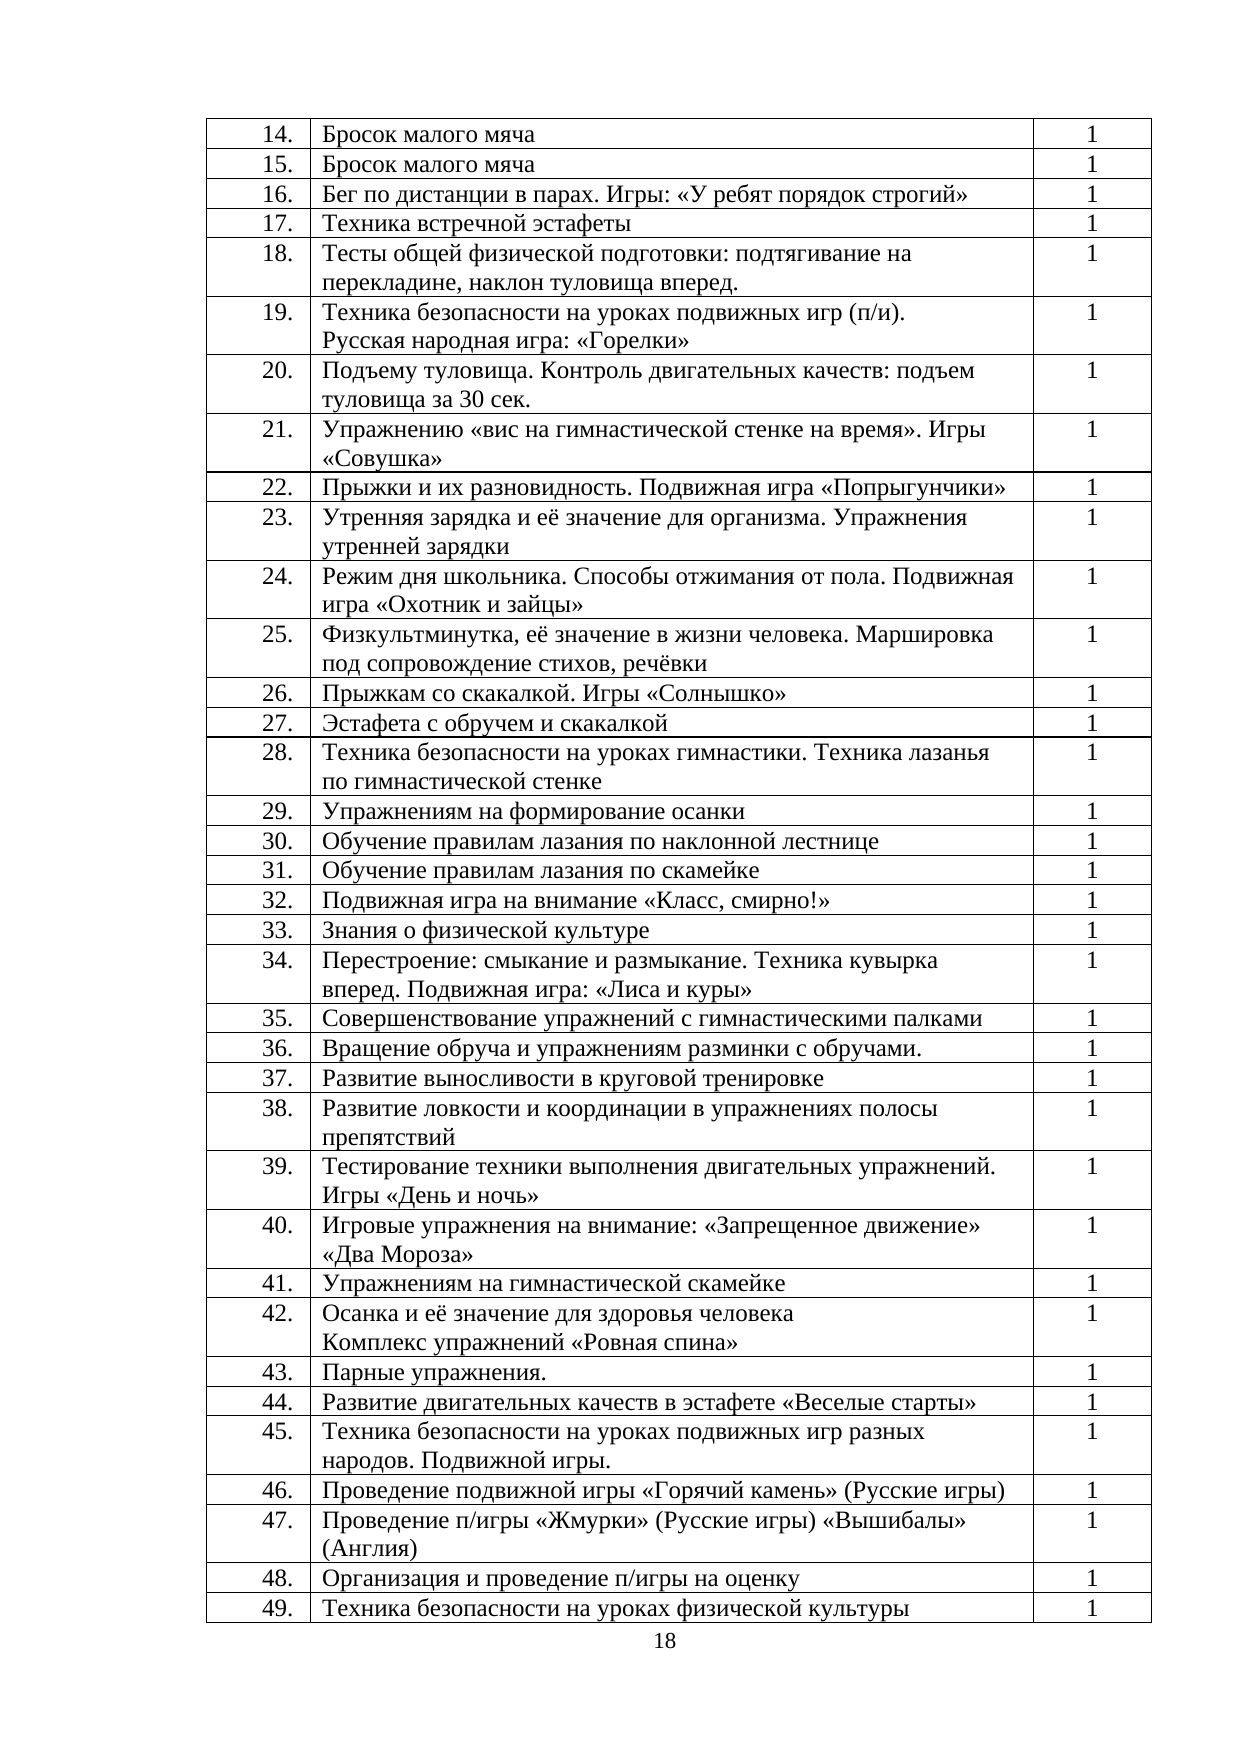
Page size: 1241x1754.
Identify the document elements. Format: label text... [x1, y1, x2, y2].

table_cell 1 [1034, 179, 1151, 207]
table_cell Осанка и её значение для здоровья человека Комплекс упражнений «Ровная спина» [311, 1298, 1033, 1356]
table_cell 1 [1034, 826, 1151, 854]
table_cell 1 [1034, 708, 1151, 736]
table_cell 26. [207, 678, 310, 707]
table_cell Бег по дистанции в парах. Игры: «У ребят порядок строгий» [311, 179, 1033, 207]
table_cell 1 [1034, 1357, 1151, 1386]
table_cell 15. [207, 149, 310, 178]
table_cell Техника безопасности на уроках подвижных игр (п/и). Русская народная игра: «Горелки» [311, 297, 1033, 354]
table_cell Утренняя зарядка и её значение для организма. Упражнения утренней зарядки [311, 502, 1033, 560]
table_cell Бросок малого мяча [311, 149, 1033, 178]
table_cell 49. [207, 1593, 310, 1622]
table_cell Подъему туловища. Контроль двигательных качеств: подъем туловища за 30 сек. [311, 355, 1033, 413]
table_cell Обучение правилам лазания по скамейке [311, 856, 1033, 884]
table_cell 1 [1034, 1210, 1151, 1267]
table_cell 1 [1034, 678, 1151, 707]
table_cell 1 [1034, 1563, 1151, 1592]
table_cell 1 [1034, 885, 1151, 914]
table_cell 1 [1034, 1269, 1151, 1297]
table_cell Эстафета с обручем и скакалкой [311, 708, 1033, 736]
table_cell Подвижная игра на внимание «Класс, смирно!» [311, 885, 1033, 914]
table_cell 1 [1034, 1004, 1151, 1032]
table_cell 20. [207, 355, 310, 413]
table_cell Проведение подвижной игры «Горячий камень» (Русские игры) [311, 1475, 1033, 1504]
table_cell 1 [1034, 945, 1151, 1002]
table_cell 30. [207, 826, 310, 854]
table_cell 1 [1034, 1593, 1151, 1622]
table_cell 44. [207, 1387, 310, 1415]
table_cell 1 [1034, 1298, 1151, 1356]
table_cell 47. [207, 1505, 310, 1562]
table_cell Техника безопасности на уроках гимнастики. Техника лазанья по гимнастической стенке [311, 738, 1033, 795]
table_cell Тесты общей физической подготовки: подтягивание на перекладине, наклон туловища вперед. [311, 238, 1033, 296]
table_cell 21. [207, 414, 310, 471]
table_cell Развитие выносливости в круговой тренировке [311, 1063, 1033, 1092]
table_cell 46. [207, 1475, 310, 1504]
table_cell 28. [207, 738, 310, 795]
table_cell 48. [207, 1563, 310, 1592]
table_cell Парные упражнения. [311, 1357, 1033, 1386]
table_cell 1 [1034, 1093, 1151, 1150]
table_cell 23. [207, 502, 310, 560]
table_cell Бросок малого мяча [311, 119, 1033, 148]
table_cell 22. [207, 473, 310, 501]
table_cell 1 [1034, 915, 1151, 944]
table_cell Тестирование техники выполнения двигательных упражнений. Игры «День и ночь» [311, 1151, 1033, 1209]
table_cell 34. [207, 945, 310, 1002]
table_cell 14. [207, 119, 310, 148]
table_cell 39. [207, 1151, 310, 1209]
table_cell 17. [207, 209, 310, 237]
table_cell Развитие ловкости и координации в упражнениях полосы препятствий [311, 1093, 1033, 1150]
table_cell 1 [1034, 149, 1151, 178]
table_cell 1 [1034, 1387, 1151, 1415]
table_cell 1 [1034, 619, 1151, 677]
table_cell 38. [207, 1093, 310, 1150]
table_cell Прыжки и их разновидность. Подвижная игра «Попрыгунчики» [311, 473, 1033, 501]
table_cell 1 [1034, 297, 1151, 354]
table_cell 1 [1034, 1063, 1151, 1092]
table_cell Техника безопасности на уроках физической культуры [311, 1593, 1033, 1622]
table_cell Проведение п/игры «Жмурки» (Русские игры) «Вышибалы» (Англия) [311, 1505, 1033, 1562]
table_cell 1 [1034, 856, 1151, 884]
table_cell 1 [1034, 796, 1151, 825]
table_cell 1 [1034, 238, 1151, 296]
table_cell 31. [207, 856, 310, 884]
table_cell Организация и проведение п/игры на оценку [311, 1563, 1033, 1592]
table_cell 19. [207, 297, 310, 354]
table_cell 1 [1034, 355, 1151, 413]
table_cell 29. [207, 796, 310, 825]
table_cell 33. [207, 915, 310, 944]
table_cell Техника безопасности на уроках подвижных игр разных народов. Подвижной игры. [311, 1416, 1033, 1474]
table_cell 36. [207, 1033, 310, 1062]
table_cell Режим дня школьника. Способы отжимания от пола. Подвижная игра «Охотник и зайцы» [311, 561, 1033, 618]
table_cell 40. [207, 1210, 310, 1267]
table_cell 1 [1034, 1151, 1151, 1209]
table_cell 1 [1034, 1475, 1151, 1504]
table_cell 1 [1034, 1416, 1151, 1474]
table_cell 1 [1034, 738, 1151, 795]
table_cell 25. [207, 619, 310, 677]
table_cell Обучение правилам лазания по наклонной лестнице [311, 826, 1033, 854]
table_cell 1 [1034, 473, 1151, 501]
table_cell 1 [1034, 119, 1151, 148]
table_cell 42. [207, 1298, 310, 1356]
table_cell 32. [207, 885, 310, 914]
table_cell Знания о физической культуре [311, 915, 1033, 944]
table_cell Совершенствование упражнений с гимнастическими палками [311, 1004, 1033, 1032]
table_cell 16. [207, 179, 310, 207]
table_cell 1 [1034, 1033, 1151, 1062]
table_cell Перестроение: смыкание и размыкание. Техника кувырка вперед. Подвижная игра: «Лиса и куры» [311, 945, 1033, 1002]
table_cell 1 [1034, 209, 1151, 237]
table_cell Упражнению «вис на гимнастической стенке на время». Игры «Совушка» [311, 414, 1033, 471]
table_cell Техника встречной эстафеты [311, 209, 1033, 237]
table_cell Упражнениям на гимнастической скамейке [311, 1269, 1033, 1297]
table_cell 1 [1034, 1505, 1151, 1562]
table_cell Вращение обруча и упражнениям разминки с обручами. [311, 1033, 1033, 1062]
table_cell Игровые упражнения на внимание: «Запрещенное движение» «Два Мороза» [311, 1210, 1033, 1267]
table_cell Прыжкам со скакалкой. Игры «Солнышко» [311, 678, 1033, 707]
table_cell 18. [207, 238, 310, 296]
table_cell Физкультминутка, её значение в жизни человека. Маршировка под сопровождение стихов, речёвки [311, 619, 1033, 677]
table_cell 1 [1034, 414, 1151, 471]
table_cell 45. [207, 1416, 310, 1474]
table_cell 41. [207, 1269, 310, 1297]
table_cell 43. [207, 1357, 310, 1386]
table_cell 35. [207, 1004, 310, 1032]
table_cell 27. [207, 708, 310, 736]
table_cell 37. [207, 1063, 310, 1092]
table_cell 1 [1034, 502, 1151, 560]
table_cell Упражнениям на формирование осанки [311, 796, 1033, 825]
table_cell Развитие двигательных качеств в эстафете «Веселые старты» [311, 1387, 1033, 1415]
table_cell 1 [1034, 561, 1151, 618]
table_cell 24. [207, 561, 310, 618]
